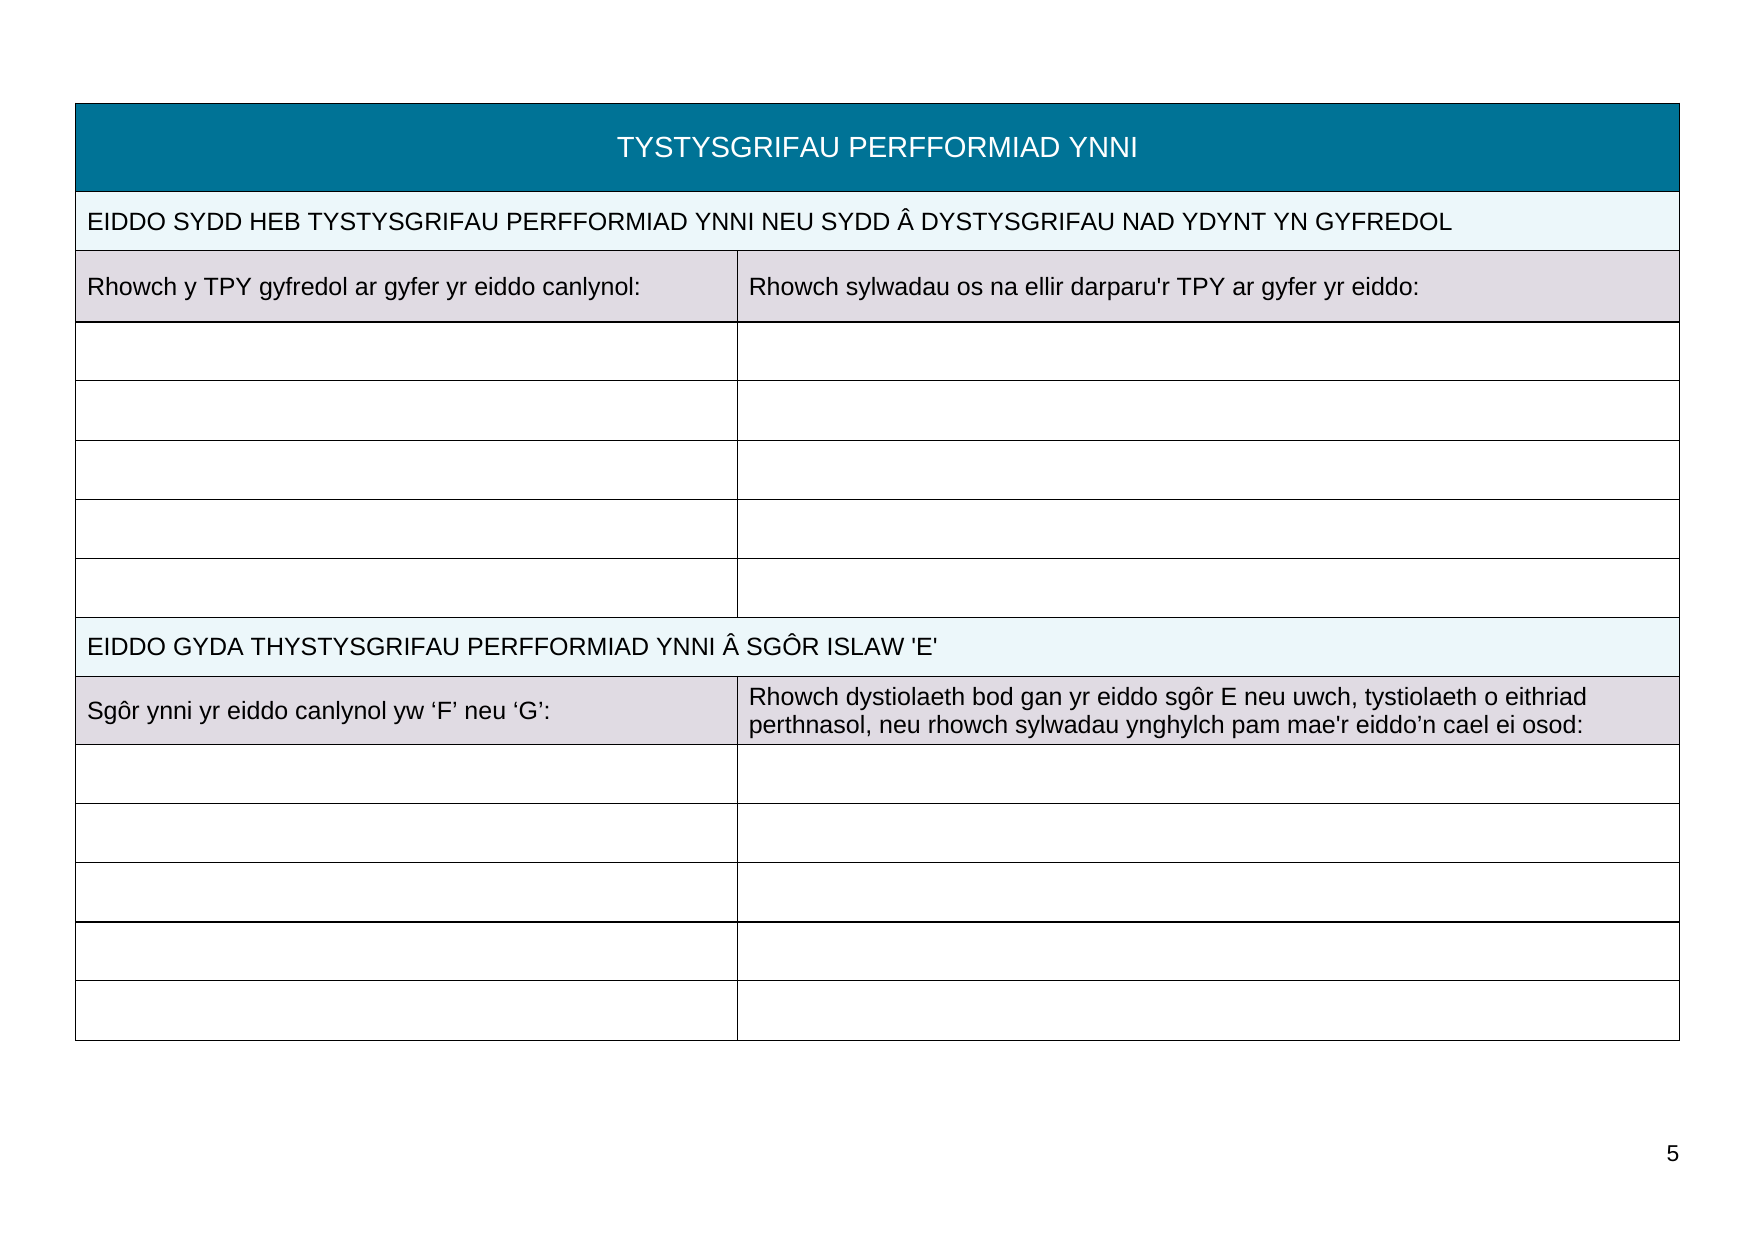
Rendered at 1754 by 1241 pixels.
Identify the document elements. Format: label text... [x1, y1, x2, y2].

table_cell Rhowch sylwadau os na ellir darparu'r TPY ar gyfer yr eiddo: [738, 251, 1679, 321]
table_cell [76, 923, 737, 980]
table_cell [76, 381, 737, 439]
table_cell EIDDO GYDA THYSTYSGRIFAU PERFFORMIAD YNNI Â SGÔR ISLAW 'E' [76, 618, 1679, 676]
table_cell [76, 323, 737, 380]
table_cell [738, 323, 1679, 380]
table_cell [738, 804, 1679, 862]
table_cell [76, 745, 737, 803]
table_header TYSTYSGRIFAU PERFFORMIAD YNNI [76, 104, 1679, 191]
table_cell [738, 923, 1679, 980]
table_cell [738, 981, 1679, 1039]
table_cell [738, 745, 1679, 803]
table_cell [738, 500, 1679, 558]
table_cell [76, 981, 737, 1039]
table_cell Rhowch dystiolaeth bod gan yr eiddo sgôr E neu uwch, tystiolaeth o eithriad perthnasol, neu rhowch sylwadau ynghylch pam mae'r eiddo’n cael ei osod: [738, 677, 1679, 744]
table_cell [76, 500, 737, 558]
table_cell [738, 863, 1679, 921]
table_cell [76, 559, 737, 617]
table_cell [76, 441, 737, 498]
table_cell EIDDO SYDD HEB TYSTYSGRIFAU PERFFORMIAD YNNI NEU SYDD Â DYSTYSGRIFAU NAD YDYNT YN GYFREDOL [76, 192, 1679, 250]
table_cell [76, 804, 737, 862]
table_cell [738, 381, 1679, 439]
table_cell Sgôr ynni yr eiddo canlynol yw ‘F’ neu ‘G’: [76, 677, 737, 744]
table_cell [738, 559, 1679, 617]
table_cell [76, 863, 737, 921]
table_cell [738, 441, 1679, 498]
table_cell Rhowch y TPY gyfredol ar gyfer yr eiddo canlynol: [76, 251, 737, 321]
